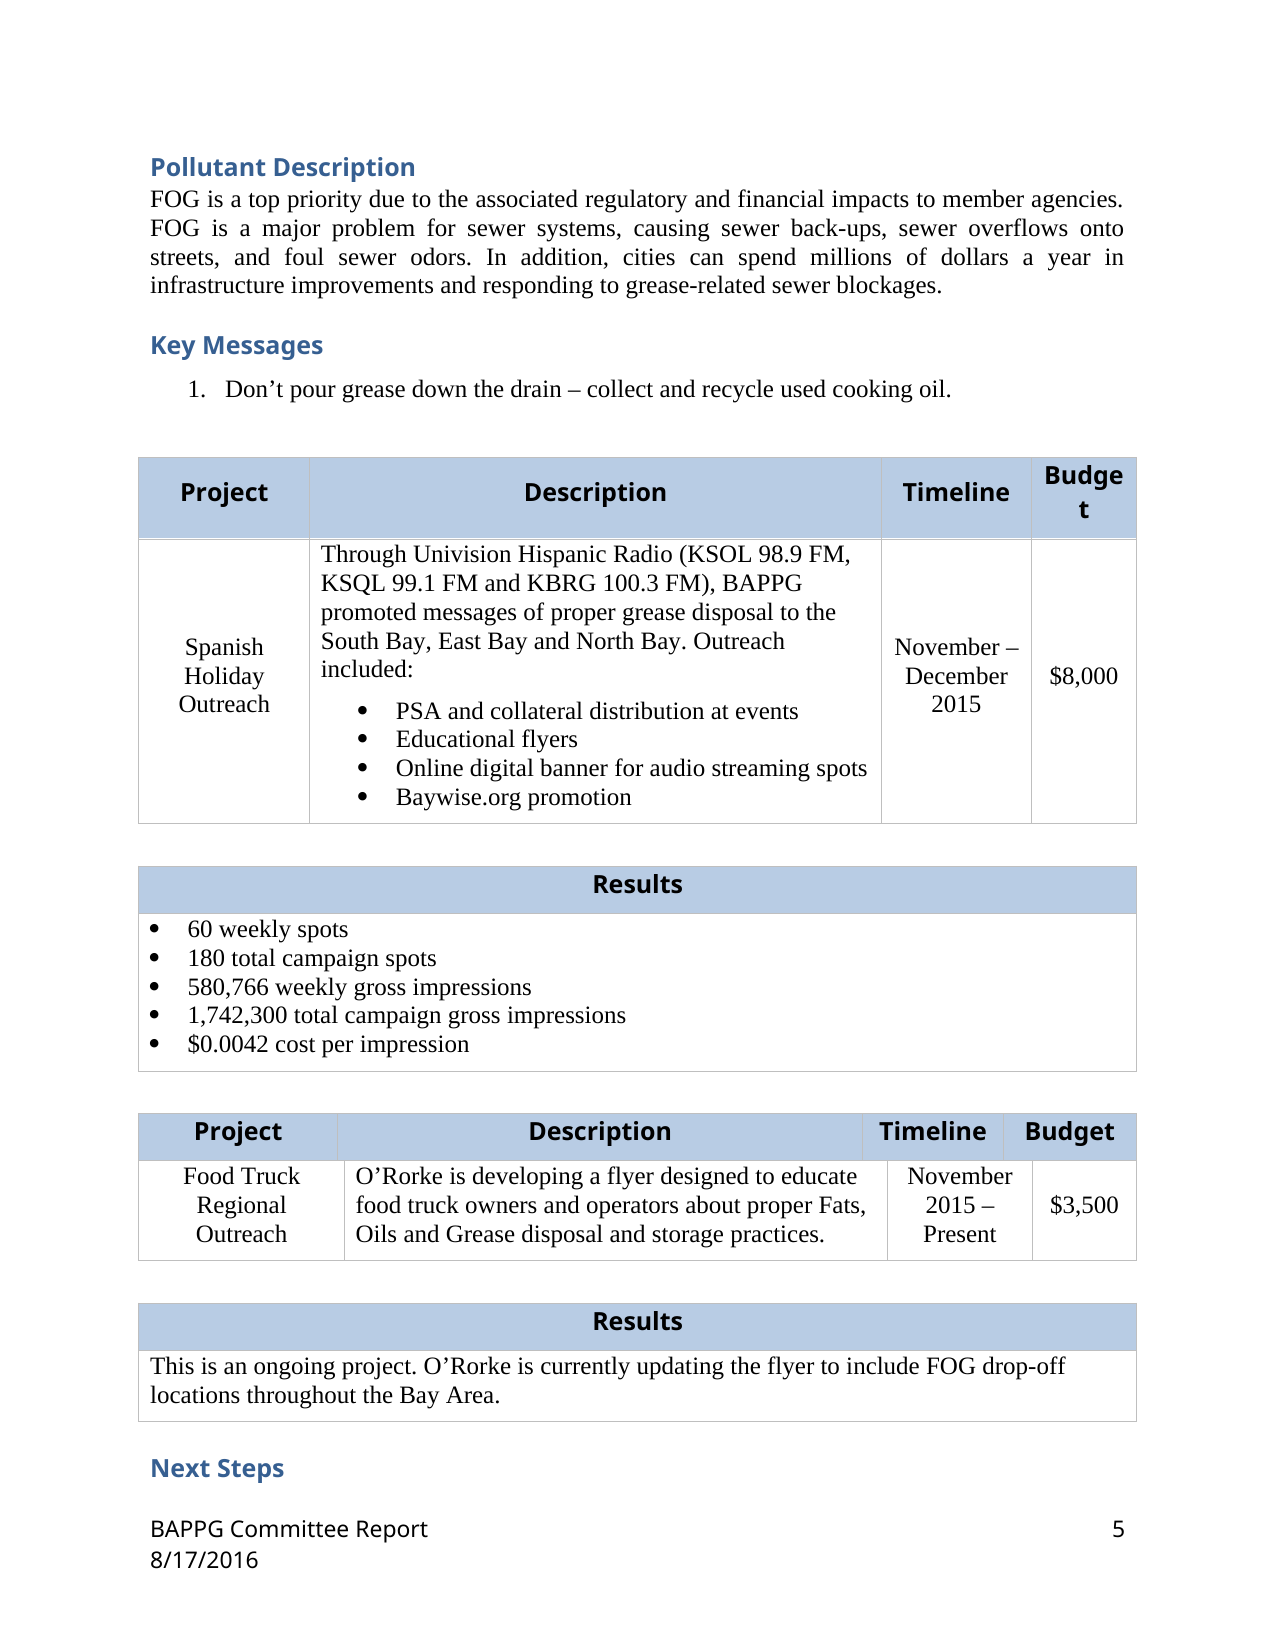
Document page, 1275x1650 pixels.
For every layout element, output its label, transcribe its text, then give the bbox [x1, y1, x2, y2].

text Pollutant Description [150, 150, 1125, 184]
table_cell $8,000 [1032, 540, 1136, 823]
table_header Timeline [863, 1114, 1003, 1160]
table_header Timeline [882, 458, 1031, 538]
table_cell November – December 2015 [882, 540, 1031, 823]
text Key Messages [150, 328, 1125, 362]
table_cell Food Truck Regional Outreach [139, 1161, 344, 1260]
text FOG is a top priority due to the associated regulatory and financial impacts to member agencies. FOG is a major problem for sewer systems, causing sewer back-ups, sewer overflows onto streets, and foul sewer odors. In addition, cities can spend millions of dollars a year in infrastructure improvements and responding to grease-related sewer blockages. [150, 184, 1125, 299]
table_cell 60 weekly spots 180 total campaign spots 580,766 weekly gross impressions 1,742,300 total campaign gross impressions $0.0042 cost per impression [139, 914, 1136, 1071]
table_cell $3,500 [1033, 1161, 1136, 1260]
table_header Results [139, 1304, 1136, 1350]
table_cell Spanish Holiday Outreach [139, 540, 309, 823]
text Next Steps [150, 1451, 1125, 1485]
table_cell Through Univision Hispanic Radio (KSOL 98.9 FM, KSQL 99.1 FM and KBRG 100.3 FM), BAPPG promoted messages of proper grease disposal to the South Bay, East Bay and North Bay. Outreach included: PSA and collateral distribution at events Educational flyers Online digital banner for audio streaming spots Baywise.org promotion [310, 540, 881, 823]
table_header Budget [1004, 1114, 1136, 1160]
table_cell November 2015 – Present [888, 1161, 1032, 1260]
table_header Project [139, 1114, 337, 1160]
table_header Budget [1032, 458, 1136, 538]
table_header Results [139, 867, 1136, 913]
table_header Description [310, 458, 881, 538]
table_cell This is an ongoing project. O’Rorke is currently updating the flyer to include FOG drop-off locations throughout the Bay Area. [139, 1351, 1136, 1421]
table_header Description [338, 1114, 862, 1160]
table_cell O’Rorke is developing a flyer designed to educate food truck owners and operators about proper Fats, Oils and Grease disposal and storage practices. [345, 1161, 887, 1260]
list Don’t pour grease down the drain – collect and recycle used cooking oil. [187, 374, 1125, 403]
table_header Project [139, 458, 309, 538]
